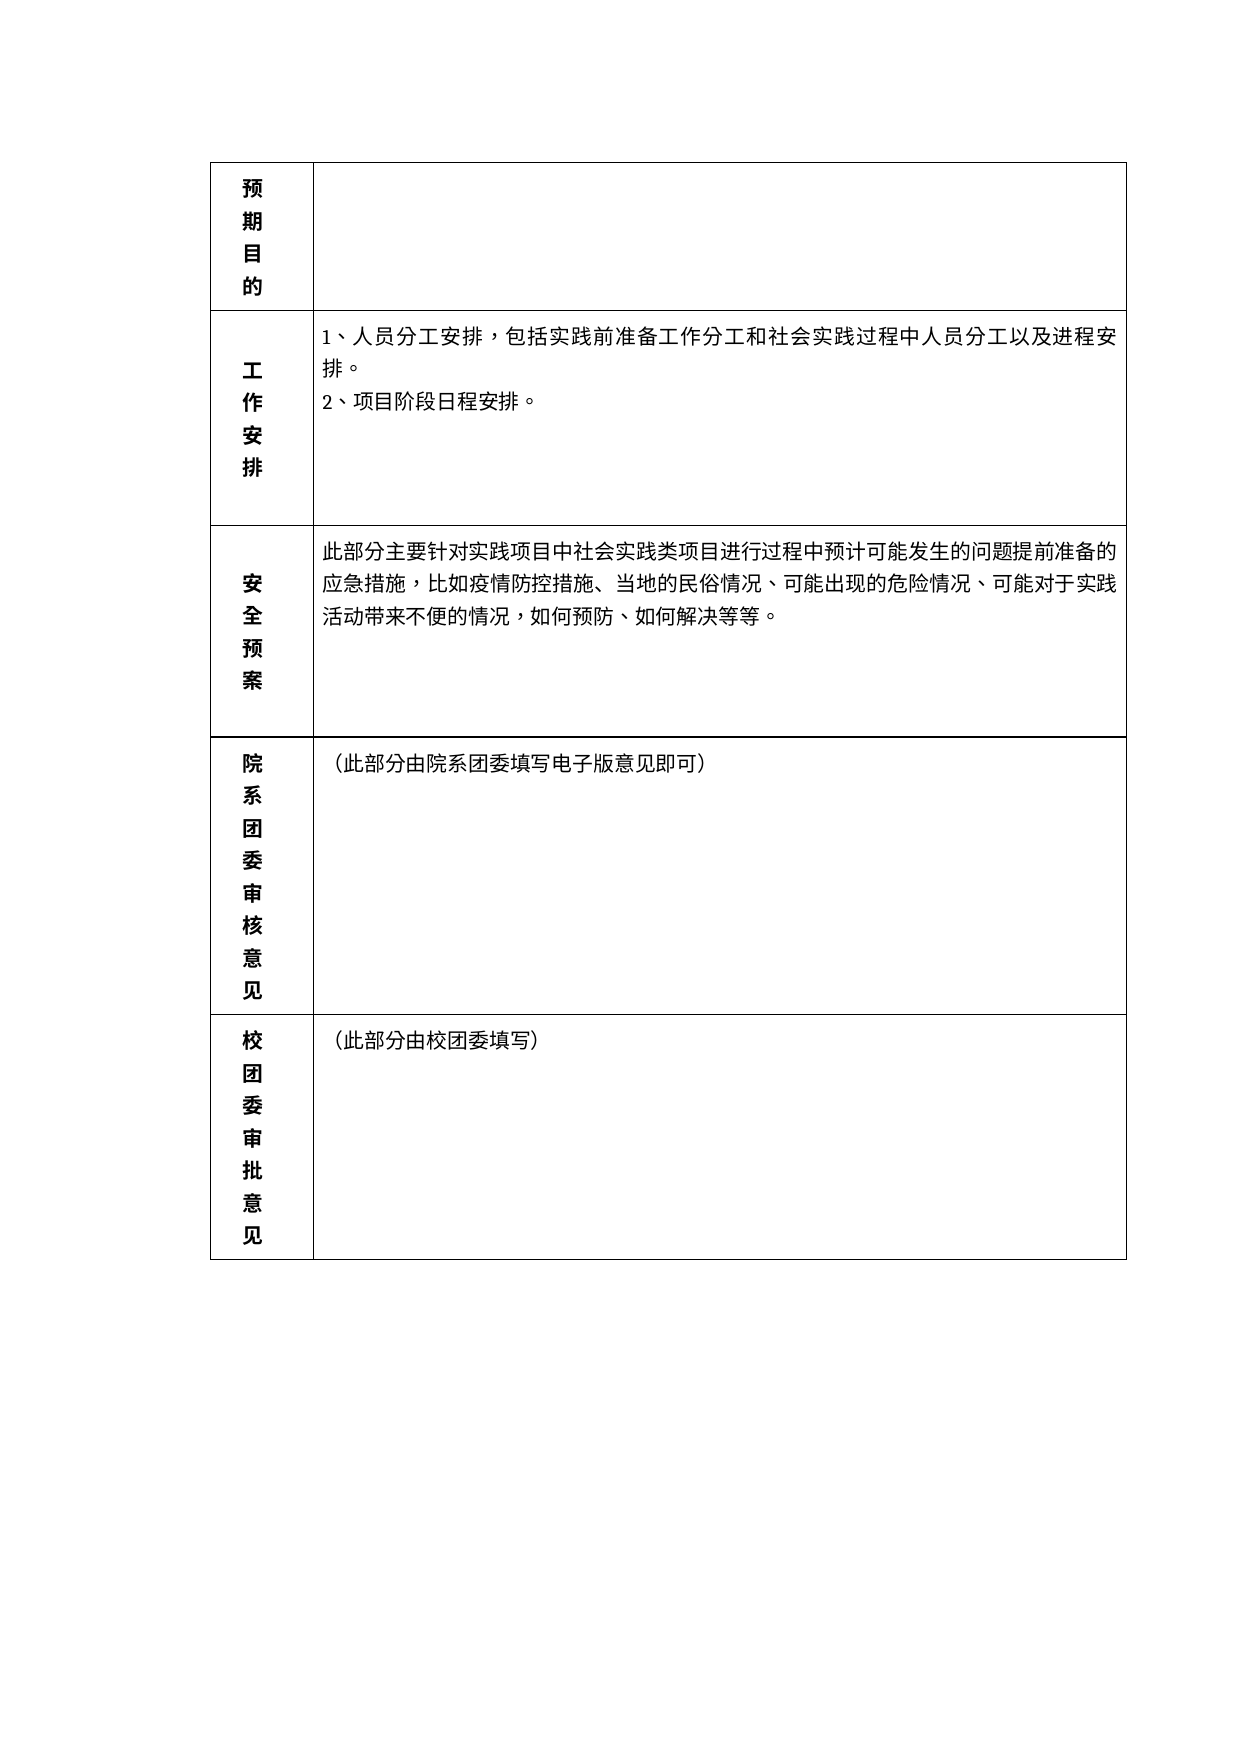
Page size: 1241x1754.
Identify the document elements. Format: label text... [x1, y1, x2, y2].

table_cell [314, 163, 1126, 310]
table_cell 校团委审批意见 [211, 1015, 313, 1259]
table_cell 院系团委审核意见 [211, 738, 313, 1014]
table_cell 主题确立背景和 预期目的 [211, 163, 313, 310]
table_cell 此部分主要针对实践项目中社会实践类项目进行过程中预计可能发生的问题提前准备的应急措施，比如疫情防控措施、当地的民俗情况、可能出现的危险情况、可能对于实践活动带来不便的情况，如何预防、如何解决等等。 [314, 526, 1126, 736]
table_cell 安全预案 [211, 526, 313, 736]
table_cell 1、人员分工安排，包括实践前准备工作分工和社会实践过程中人员分工以及进程安排。 2、项目阶段日程安排。 [314, 311, 1126, 525]
table_cell 工作安排 [211, 311, 313, 525]
table_cell （此部分由院系团委填写电子版意见即可） [314, 738, 1126, 1014]
table_cell （此部分由校团委填写） [314, 1015, 1126, 1259]
